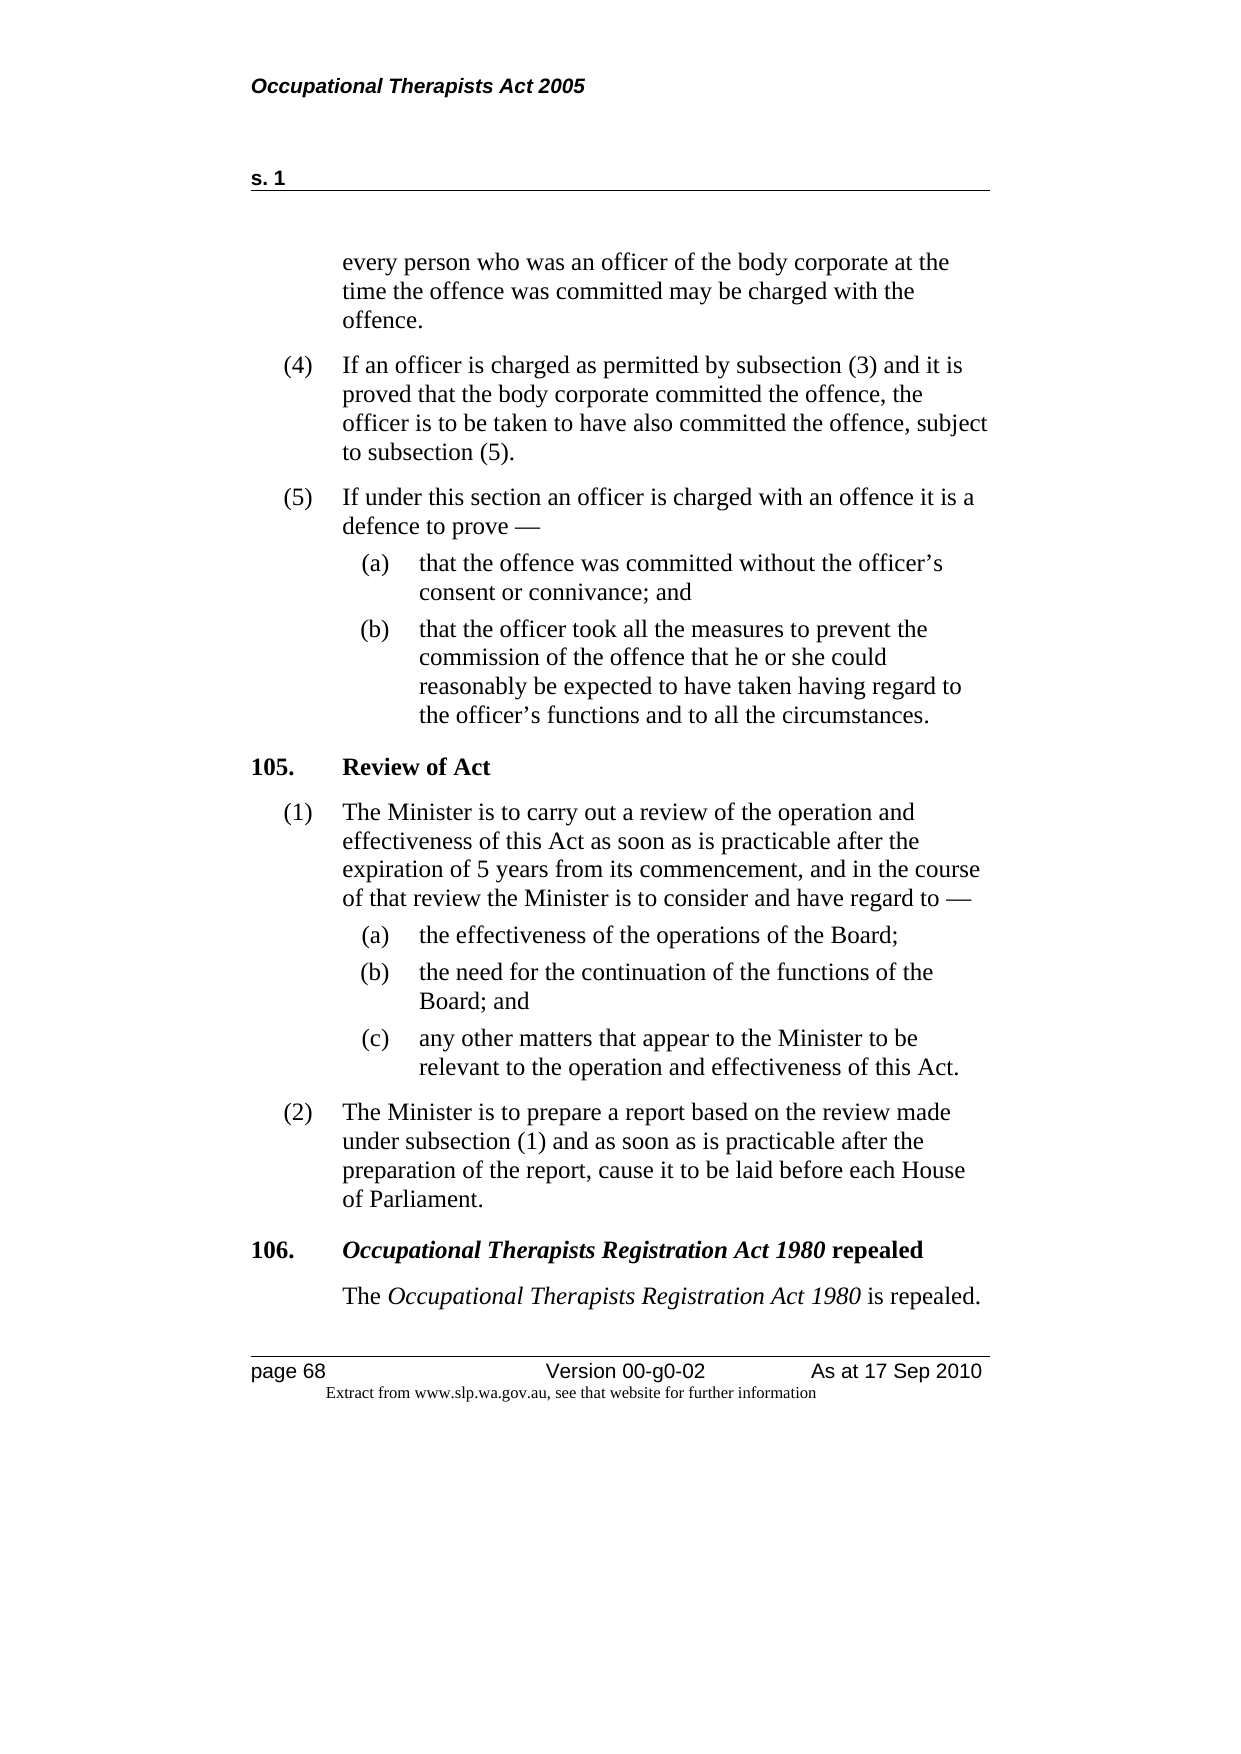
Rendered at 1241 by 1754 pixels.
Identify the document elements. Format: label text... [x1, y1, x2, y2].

text (5) If under this section an officer is charged with an offence it is a defence to prove — [251, 482, 990, 539]
subtitle 106. Occupational Therapists Registration Act 1980 repealed [251, 1235, 990, 1264]
text (a) the effectiveness of the operations of the Board; [251, 920, 990, 949]
text The Occupational Therapists Registration Act 1980 is repealed. [251, 1281, 990, 1309]
text (c) any other matters that appear to the Minister to be relevant to the operation and effectiveness of this Act. [251, 1023, 990, 1081]
text (b) that the officer took all the measures to prevent the commission of the offence that he or she could reasonably be expected to have taken having regard to the officer’s functions and to all the circumstances. [251, 614, 990, 729]
text (2) The Minister is to prepare a report based on the review made under subsection (1) and as soon as is practicable after the preparation of the report, cause it to be laid before each House of Parliament. [251, 1097, 990, 1212]
subtitle 105. Review of Act [251, 752, 990, 780]
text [251, 247, 990, 334]
text (4) If an officer is charged as permitted by subsection (3) and it is proved that the body corporate committed the offence, the officer is to be taken to have also committed the offence, subject to subsection (5). [251, 350, 990, 465]
text (a) that the offence was committed without the officer’s consent or connivance; and [251, 548, 990, 605]
text (1) The Minister is to carry out a review of the operation and effectiveness of this Act as soon as is practicable after the expiration of 5 years from its commencement, and in the course of that review the Minister is to consider and have regard to — [251, 797, 990, 912]
text (b) the need for the continuation of the functions of the Board; and [251, 957, 990, 1015]
